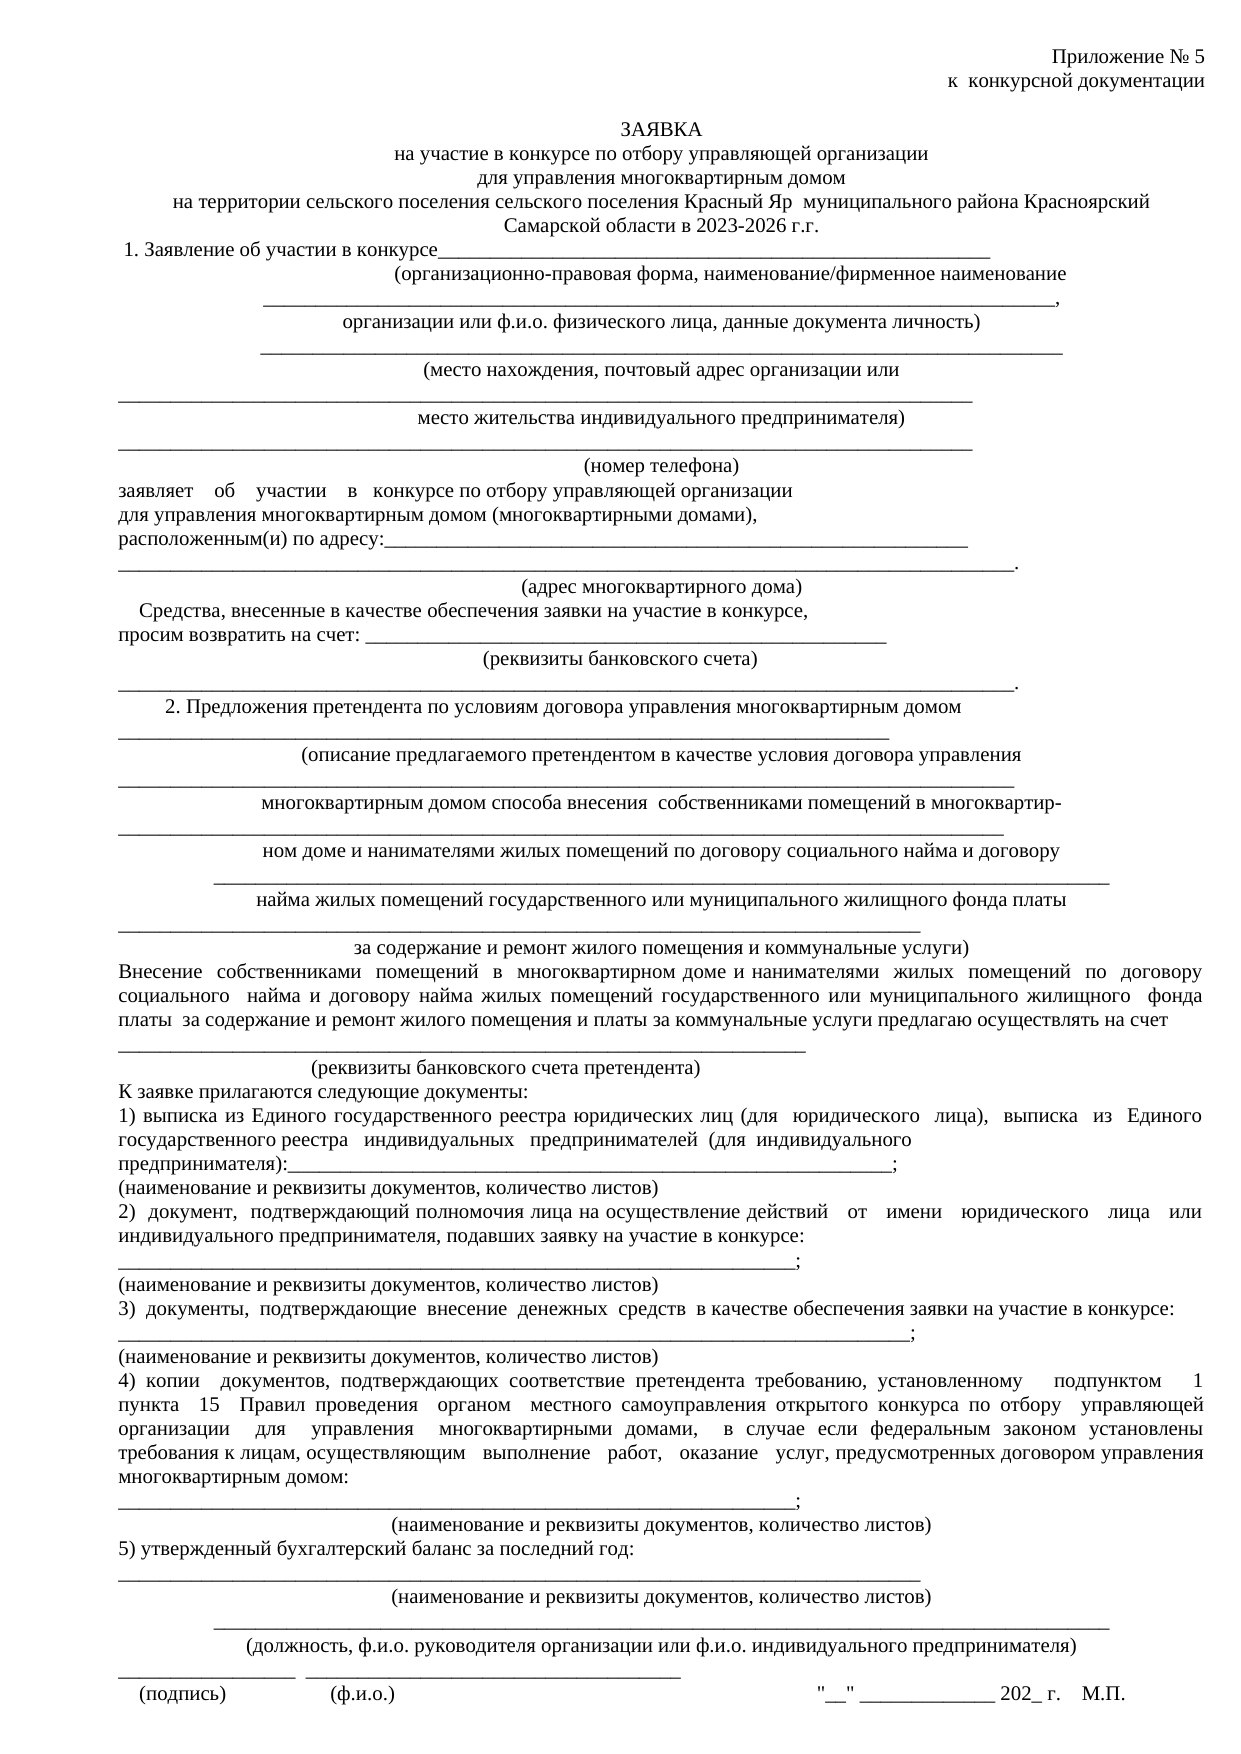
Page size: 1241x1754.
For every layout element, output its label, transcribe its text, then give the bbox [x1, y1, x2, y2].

text предпринимателя):__________________________________________________________; [118, 1151, 1205, 1175]
text ______________________________________________________________________________________. [118, 670, 1205, 694]
text _________________________________________________________________; [118, 1247, 1205, 1272]
text Приложение № 5 [118, 44, 1205, 68]
text организации или ф.и.о. физического лица, данные документа личность) [118, 309, 1205, 333]
text 1. Заявление об участии в конкурсе_____________________________________________________ [118, 237, 1205, 261]
text (реквизиты банковского счета) [118, 646, 1205, 670]
text _____________________________________________________________________________________ [118, 814, 1205, 838]
text найма жилых помещений государственного или муниципального жилищного фонда платы [118, 887, 1205, 911]
text (номер телефона) [118, 453, 1205, 477]
text Самарской области в 2023-2026 г.г. [118, 213, 1205, 237]
text расположенным(и) по адресу:________________________________________________________ [118, 526, 1205, 550]
text _________________________________________________________________; [118, 1488, 1205, 1512]
text (подпись) (ф.и.о.) "__" _____________ 202_ г. М.П. [118, 1681, 1205, 1705]
text (место нахождения, почтовый адрес организации или [118, 357, 1205, 381]
text К заявке прилагаются следующие документы: [118, 1079, 1205, 1103]
text (организационно-правовая форма, наименование/фирменное наименование [118, 261, 1205, 285]
text (реквизиты банковского счета претендента) [118, 1055, 1205, 1079]
text Внесение собственниками помещений в многоквартирном доме и нанимателями жилых помещений по договору социального найма и договору найма жилых помещений государственного или муниципального жилищного фонда платы за содержание и ремонт жилого помещения и платы за коммунальные услуги предлагаю осуществлять на счет [118, 959, 1205, 1031]
text (должность, ф.и.о. руководителя организации или ф.и.о. индивидуального предпринимателя) [118, 1632, 1205, 1657]
text 3) документы, подтверждающие внесение денежных средств в качестве обеспечения заявки на участие в конкурсе: [118, 1296, 1205, 1320]
text 5) утвержденный бухгалтерский баланс за последний год: [118, 1536, 1205, 1560]
text __________________________________________________________________________________ [118, 429, 1205, 453]
text место жительства индивидуального предпринимателя) [118, 405, 1205, 429]
text _____________________________________________________________________________ [118, 911, 1205, 935]
text просим возвратить на счет: __________________________________________________ [118, 622, 1205, 646]
text за содержание и ремонт жилого помещения и коммунальные услуги) [118, 935, 1205, 959]
text 4) копии документов, подтверждающих соответствие претендента требованию, установленному подпунктом 1 пункта 15 Правил проведения органом местного самоуправления открытого конкурса по отбору управляющей организации для управления многоквартирными домами, в случае если федеральным законом установлены требования к лицам, осуществляющим выполнение работ, оказание услуг, предусмотренных договором управления многоквартирным домом: [118, 1368, 1205, 1488]
text __________________________________________________________________ [118, 1031, 1205, 1055]
text (описание предлагаемого претендентом в качестве условия договора управления [118, 742, 1205, 766]
text ______________________________________________________________________________________ [118, 766, 1205, 790]
text 1) выписка из Единого государственного реестра юридических лиц (для юридического лица), выписка из Единого государственного реестра индивидуальных предпринимателей (для индивидуального [118, 1103, 1205, 1151]
text ____________________________________________________________________________; [118, 1320, 1205, 1344]
text (наименование и реквизиты документов, количество листов) [118, 1272, 1205, 1296]
text 2) документ, подтверждающий полномочия лица на осуществление действий от имени юридического лица или индивидуального предпринимателя, подавших заявку на участие в конкурсе: [118, 1199, 1205, 1247]
text _____________________________________________________________________________ [118, 1560, 1205, 1584]
text для управления многоквартирным домом (многоквартирными домами), [118, 502, 1205, 526]
text на территории сельского поселения сельского поселения Красный Яр муниципального района Красноярский [118, 189, 1205, 213]
text (наименование и реквизиты документов, количество листов) [118, 1584, 1205, 1608]
text ______________________________________________________________________________________ [118, 1608, 1205, 1632]
text (адрес многоквартирного дома) [118, 574, 1205, 598]
text для управления многоквартирным домом [118, 165, 1205, 189]
text Средства, внесенные в качестве обеспечения заявки на участие в конкурсе, [118, 598, 1205, 622]
text (наименование и реквизиты документов, количество листов) [118, 1344, 1205, 1368]
text к конкурсной документации [118, 68, 1205, 92]
text (наименование и реквизиты документов, количество листов) [118, 1175, 1205, 1199]
text __________________________________________________________________________ [118, 718, 1205, 742]
text ____________________________________________________________________________, [118, 285, 1205, 309]
text ном доме и нанимателями жилых помещений по договору социального найма и договору ______________________________________________________________________________________ [118, 838, 1205, 887]
text на участие в конкурсе по отбору управляющей организации [118, 141, 1205, 165]
text многоквартирным домом способа внесения собственниками помещений в многоквартир- [118, 790, 1205, 814]
text ______________________________________________________________________________________. [118, 550, 1205, 574]
text (наименование и реквизиты документов, количество листов) [118, 1512, 1205, 1536]
text 2. Предложения претендента по условиям договора управления многоквартирным домом [118, 694, 1205, 718]
text __________________________________________________________________________________ [118, 381, 1205, 405]
text заявляет об участии в конкурсе по отбору управляющей организации [118, 477, 1205, 502]
text _________________ ____________________________________ [118, 1657, 1205, 1681]
text ЗАЯВКА [118, 117, 1205, 141]
text _____________________________________________________________________________ [118, 333, 1205, 357]
